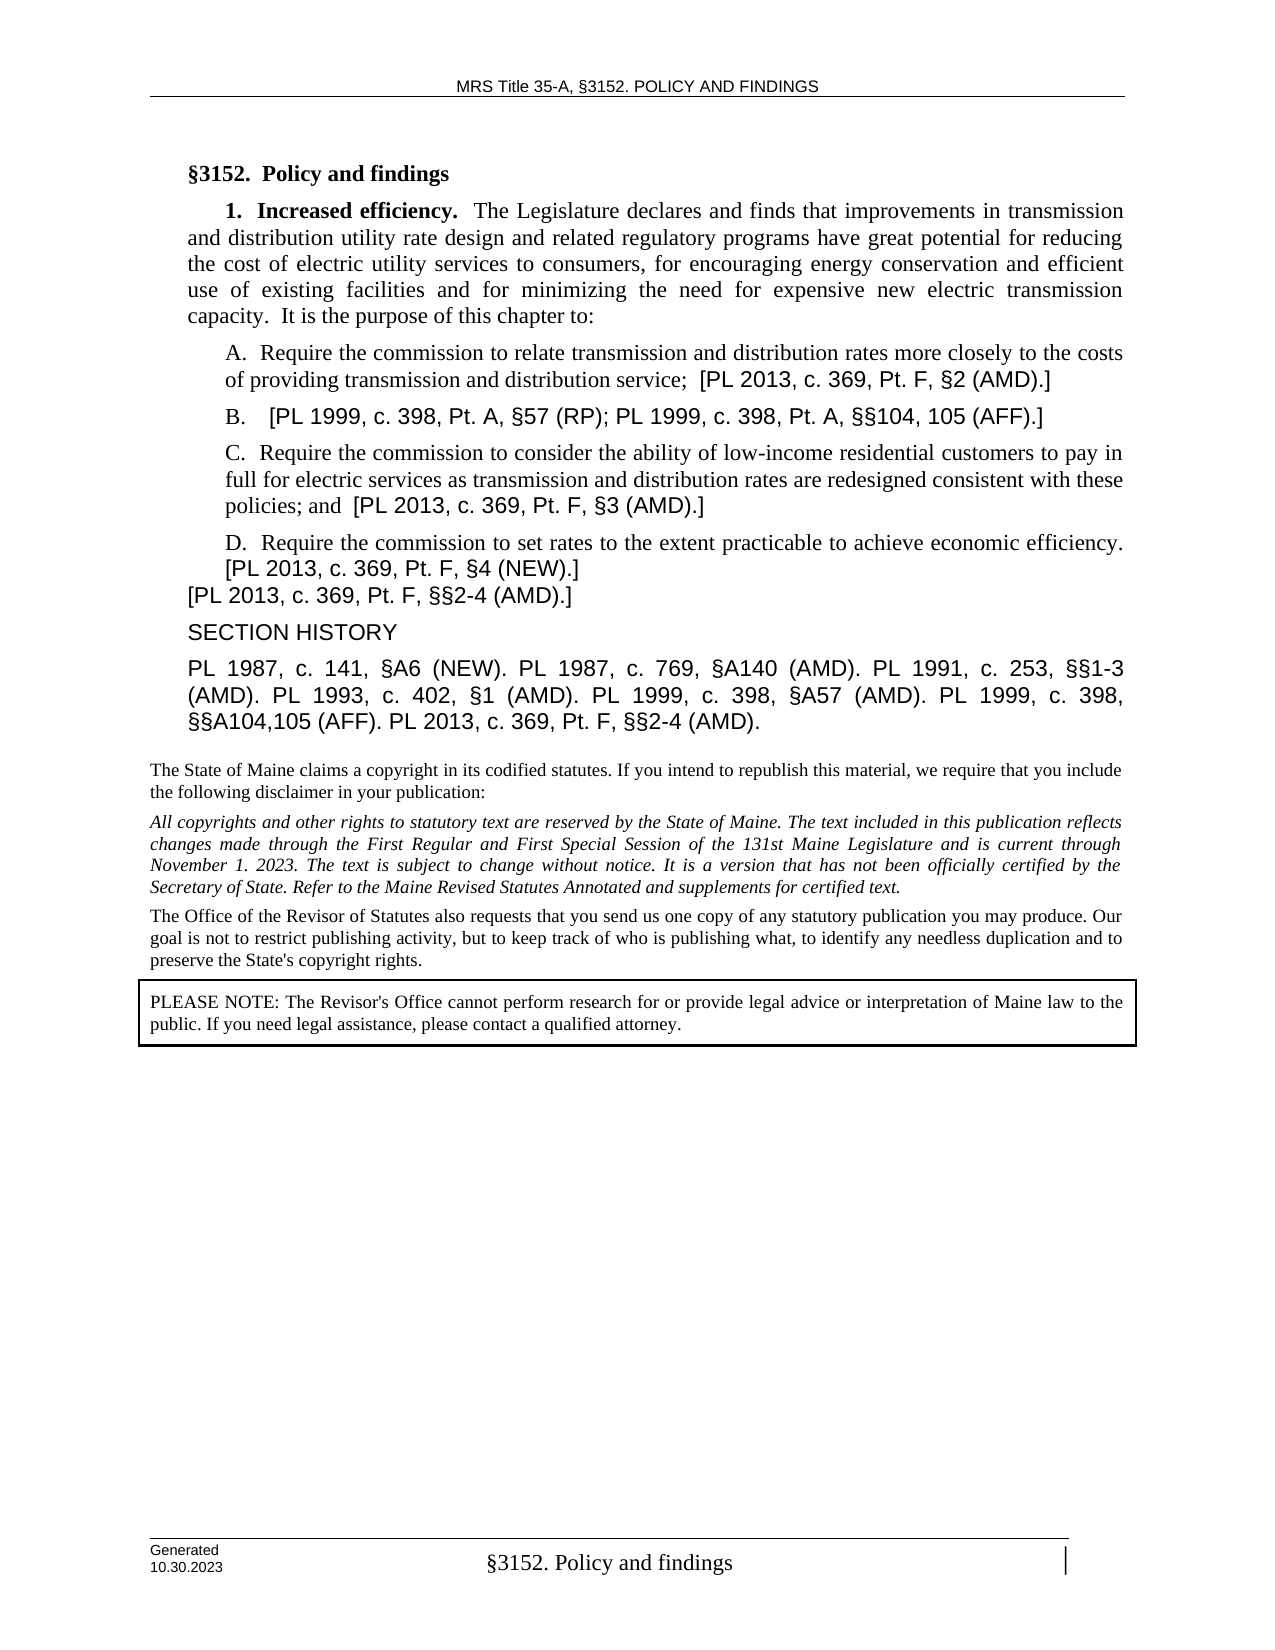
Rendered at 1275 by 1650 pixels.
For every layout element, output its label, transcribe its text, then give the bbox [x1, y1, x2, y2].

text §3152. Policy and findings [187, 160, 1125, 187]
text All copyrights and other rights to statutory text are reserved by the State of Maine. The text included in this publication reflects changes made through the First Regular and First Special Session of the 131st Maine Legislature and is current through November 1. 2023 . The text is subject to change without notice. It is a version that has not been officially certified by the Secretary of State. Refer to the Maine Revised Statutes Annotated and supplements for certified text. [150, 811, 1125, 897]
text A. Require the commission to relate transmission and distribution rates more closely to the costs of providing transmission and distribution service; [PL 2013, c. 369, Pt. F, §2 (AMD).] [225, 339, 1125, 392]
text D. Require the commission to set rates to the extent practicable to achieve economic efficiency. [PL 2013, c. 369, Pt. F, §4 (NEW).] [225, 529, 1125, 582]
text PL 1987, c. 141, §A6 (NEW). PL 1987, c. 769, §A140 (AMD). PL 1991, c. 253, §§1-3 (AMD). PL 1993, c. 402, §1 (AMD). PL 1999, c. 398, §A57 (AMD). PL 1999, c. 398, §§A104,105 (AFF). PL 2013, c. 369, Pt. F, §§2-4 (AMD). [187, 655, 1125, 734]
text The State of Maine claims a copyright in its codified statutes. If you intend to republish this material, we require that you include the following disclaimer in your publication: [150, 759, 1125, 802]
text PLEASE NOTE: The Revisor's Office cannot perform research for or provide legal advice or interpretation of Maine law to the public. If you need legal assistance, please contact a qualified attorney. [140, 981, 1135, 1044]
text B. [PL 1999, c. 398, Pt. A, §57 (RP); PL 1999, c. 398, Pt. A, §§104, 105 (AFF).] [225, 403, 1125, 429]
text SECTION HISTORY [187, 618, 1125, 645]
text 1. Increased efficiency. The Legislature declares and finds that improvements in transmission and distribution utility rate design and related regulatory programs have great potential for reducing the cost of electric utility services to consumers, for encouraging energy conservation and efficient use of existing facilities and for minimizing the need for expensive new electric transmission capacity. It is the purpose of this chapter to: [187, 197, 1125, 329]
text [PL 2013, c. 369, Pt. F, §§2-4 (AMD).] [187, 582, 1125, 608]
text C. Require the commission to consider the ability of low-income residential customers to pay in full for electric services as transmission and distribution rates are redesigned consistent with these policies; and [PL 2013, c. 369, Pt. F, §3 (AMD).] [225, 439, 1125, 519]
text The Office of the Revisor of Statutes also requests that you send us one copy of any statutory publication you may produce. Our goal is not to restrict publishing activity, but to keep track of who is publishing what, to identify any needless duplication and to preserve the State's copyright rights. [150, 905, 1125, 970]
